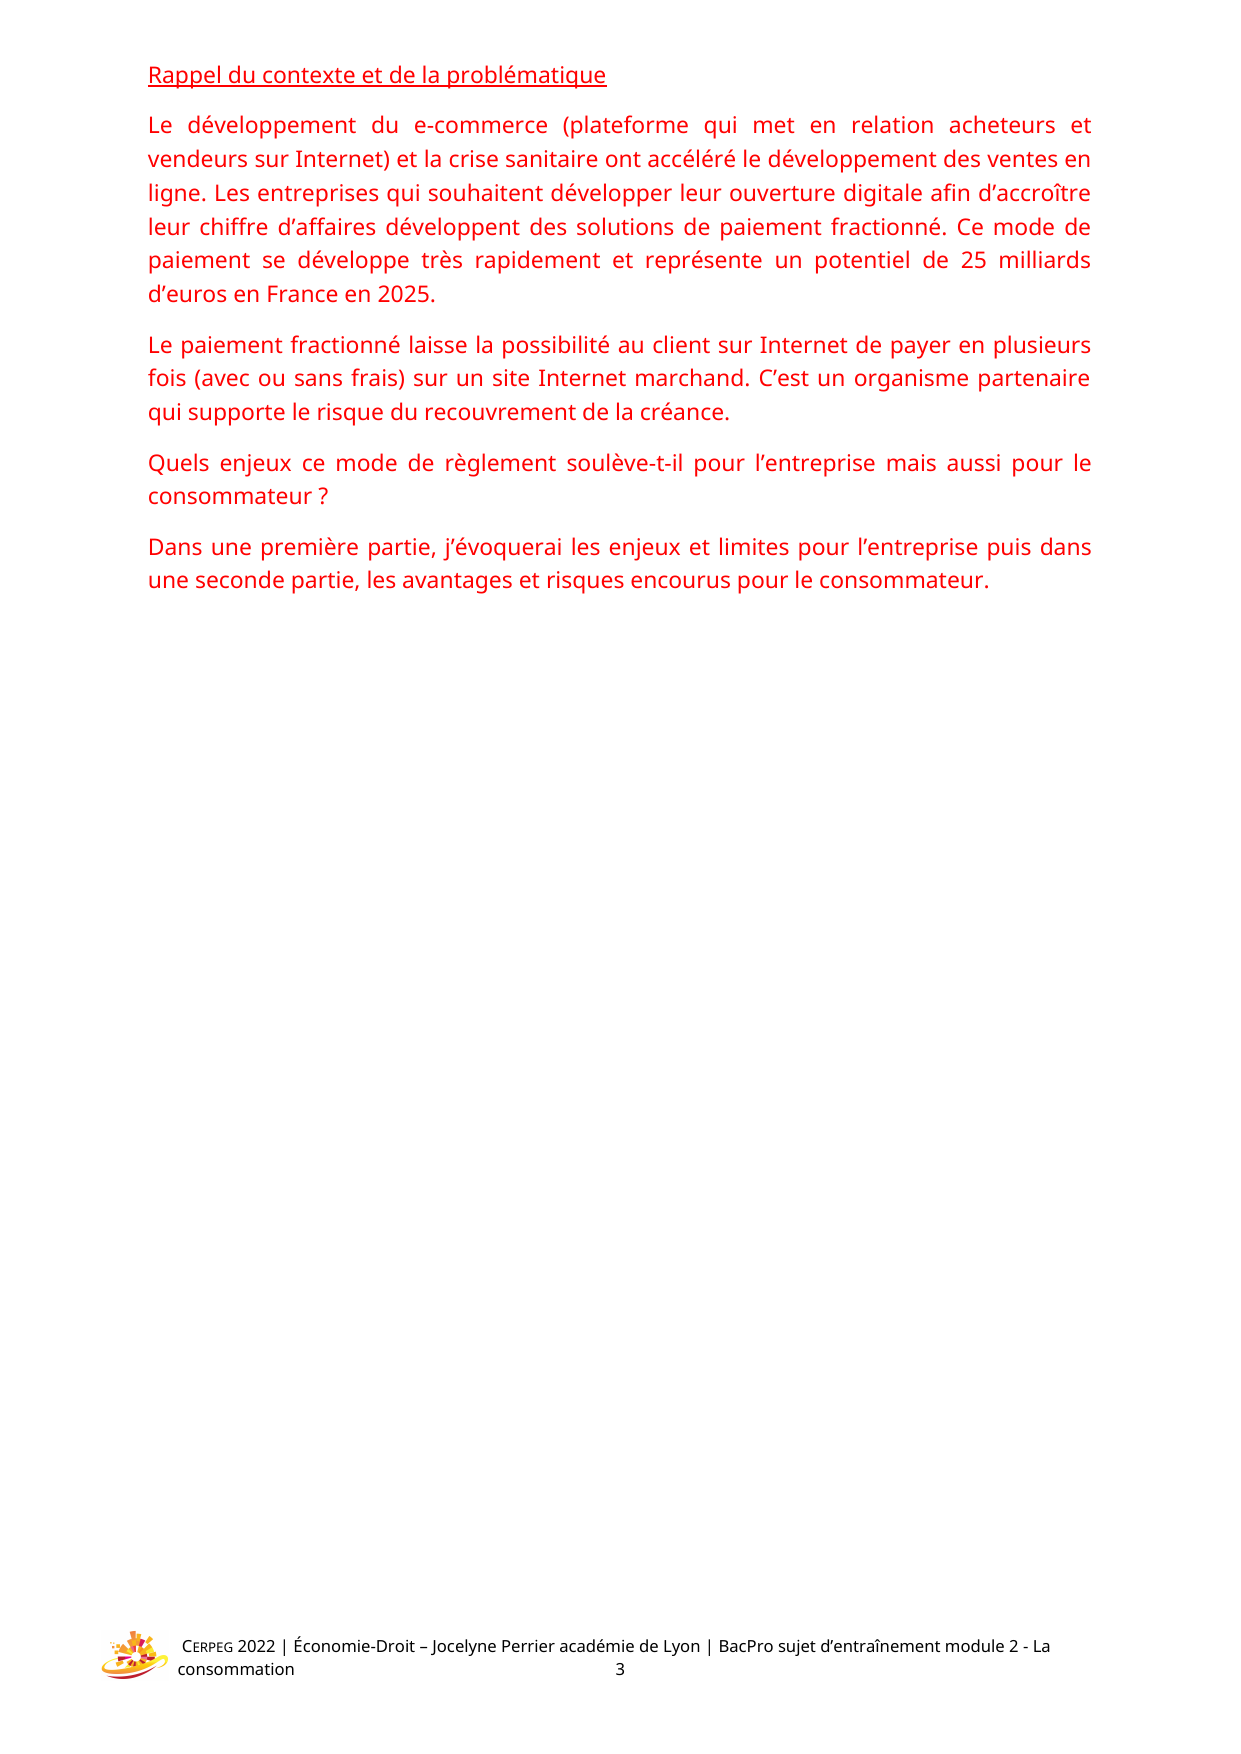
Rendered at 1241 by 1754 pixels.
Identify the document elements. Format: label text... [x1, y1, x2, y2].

text Quels enjeux ce mode de règlement soulève-t-il pour l’entreprise mais aussi pour le consommateur ? [148, 447, 1092, 512]
text Le développement du e-commerce (plateforme qui met en relation acheteurs et vendeurs sur Internet) et la crise sanitaire ont accéléré le développement des ventes en ligne. Les entreprises qui souhaitent développer leur ouverture digitale afin d’accroître leur chiffre d’affaires développent des solutions de paiement fractionné. Ce mode de paiement se développe très rapidement et représente un potentiel de 25 milliards d’euros en France en 2025. [148, 109, 1092, 309]
text Rappel du contexte et de la problématique [148, 59, 1092, 90]
picture [101, 1630, 169, 1681]
text Dans une première partie, j’évoquerai les enjeux et limites pour l’entreprise puis dans une seconde partie, les avantages et risques encourus pour le consommateur. [148, 531, 1092, 596]
text Le paiement fractionné laisse la possibilité au client sur Internet de payer en plusieurs fois (avec ou sans frais) sur un site Internet marchand. C’est un organisme partenaire qui supporte le risque du recouvrement de la créance. [148, 329, 1092, 427]
